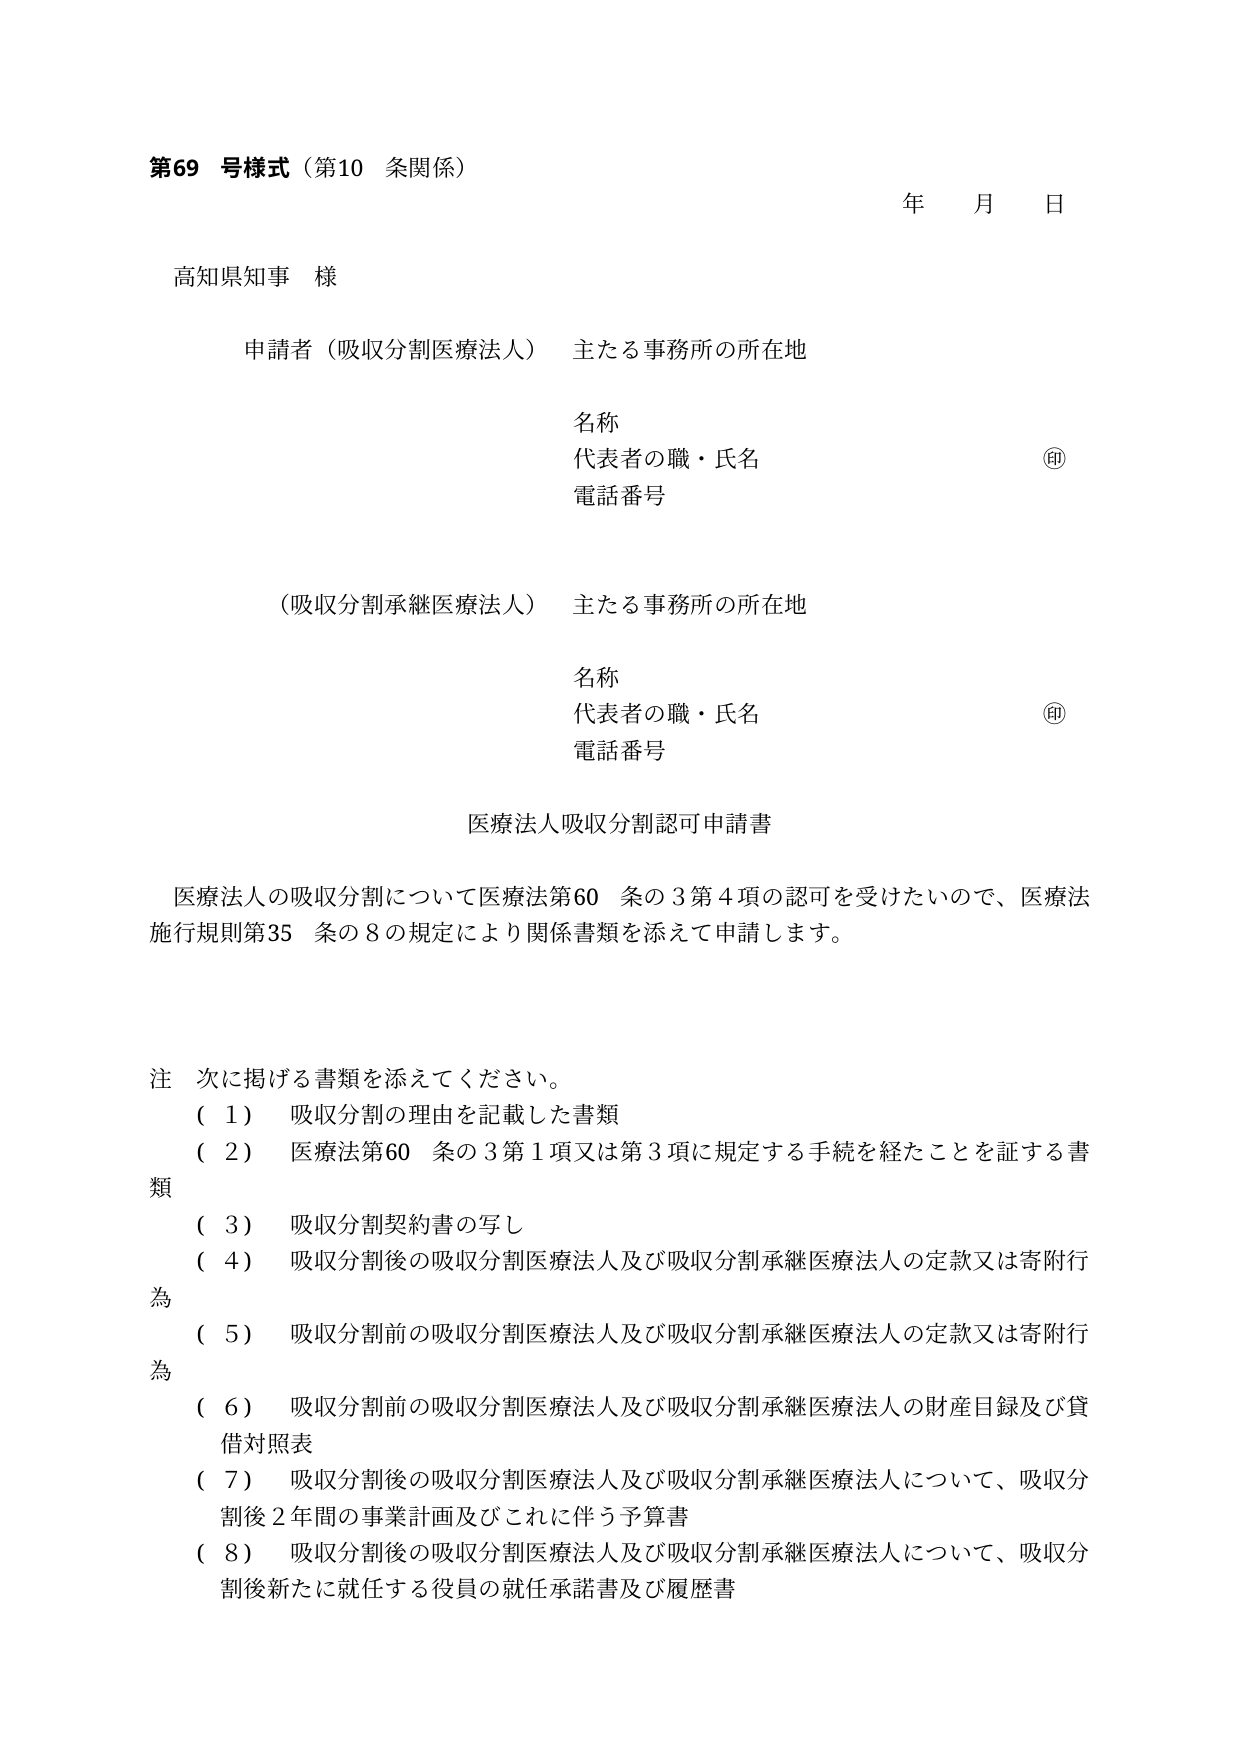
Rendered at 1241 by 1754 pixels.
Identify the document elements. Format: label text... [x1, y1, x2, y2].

text 医療法人の吸収分割について医療法第60条の３第４項の認可を受けたいので、医療法施行規則第35条の８の規定により関係書類を添えて申請します。 [149, 877, 1091, 950]
text 電話番号 [149, 731, 1091, 768]
text 医療法人吸収分割認可申請書 [149, 804, 1091, 841]
text 高知県知事 様 [149, 257, 1091, 294]
text （吸収分割承継医療法人） 主たる事務所の所在地 [149, 585, 1091, 622]
text (６) 吸収分割前の吸収分割医療法人及び吸収分割承継医療法人の財産目録及び貸借対照表 [196, 1387, 1091, 1460]
text 名称 [149, 658, 1091, 695]
text 代表者の職・氏名 ㊞ [149, 439, 1091, 476]
text 電話番号 [149, 476, 1091, 512]
text 第69号様式（第10条関係） [149, 148, 1091, 184]
text 申請者（吸収分割医療法人） 主たる事務所の所在地 [149, 330, 1091, 367]
text (３) 吸収分割契約書の写し [149, 1205, 1091, 1242]
text (７) 吸収分割後の吸収分割医療法人及び吸収分割承継医療法人について、吸収分割後２年間の事業計画及びこれに伴う予算書 [196, 1460, 1091, 1533]
text (２) 医療法第60条の３第１項又は第３項に規定する手続を経たことを証する書類 [149, 1132, 1091, 1205]
text 代表者の職・氏名 ㊞ [149, 695, 1091, 731]
text 年 月 日 [149, 184, 1091, 221]
text (５) 吸収分割前の吸収分割医療法人及び吸収分割承継医療法人の定款又は寄附行為 [149, 1314, 1091, 1387]
text (４) 吸収分割後の吸収分割医療法人及び吸収分割承継医療法人の定款又は寄附行為 [149, 1242, 1091, 1314]
text 注 次に掲げる書類を添えてください。 [149, 1059, 1091, 1096]
text (１) 吸収分割の理由を記載した書類 [149, 1096, 1091, 1132]
text 名称 [149, 403, 1091, 439]
text (８) 吸収分割後の吸収分割医療法人及び吸収分割承継医療法人について、吸収分割後新たに就任する役員の就任承諾書及び履歴書 [196, 1533, 1091, 1606]
